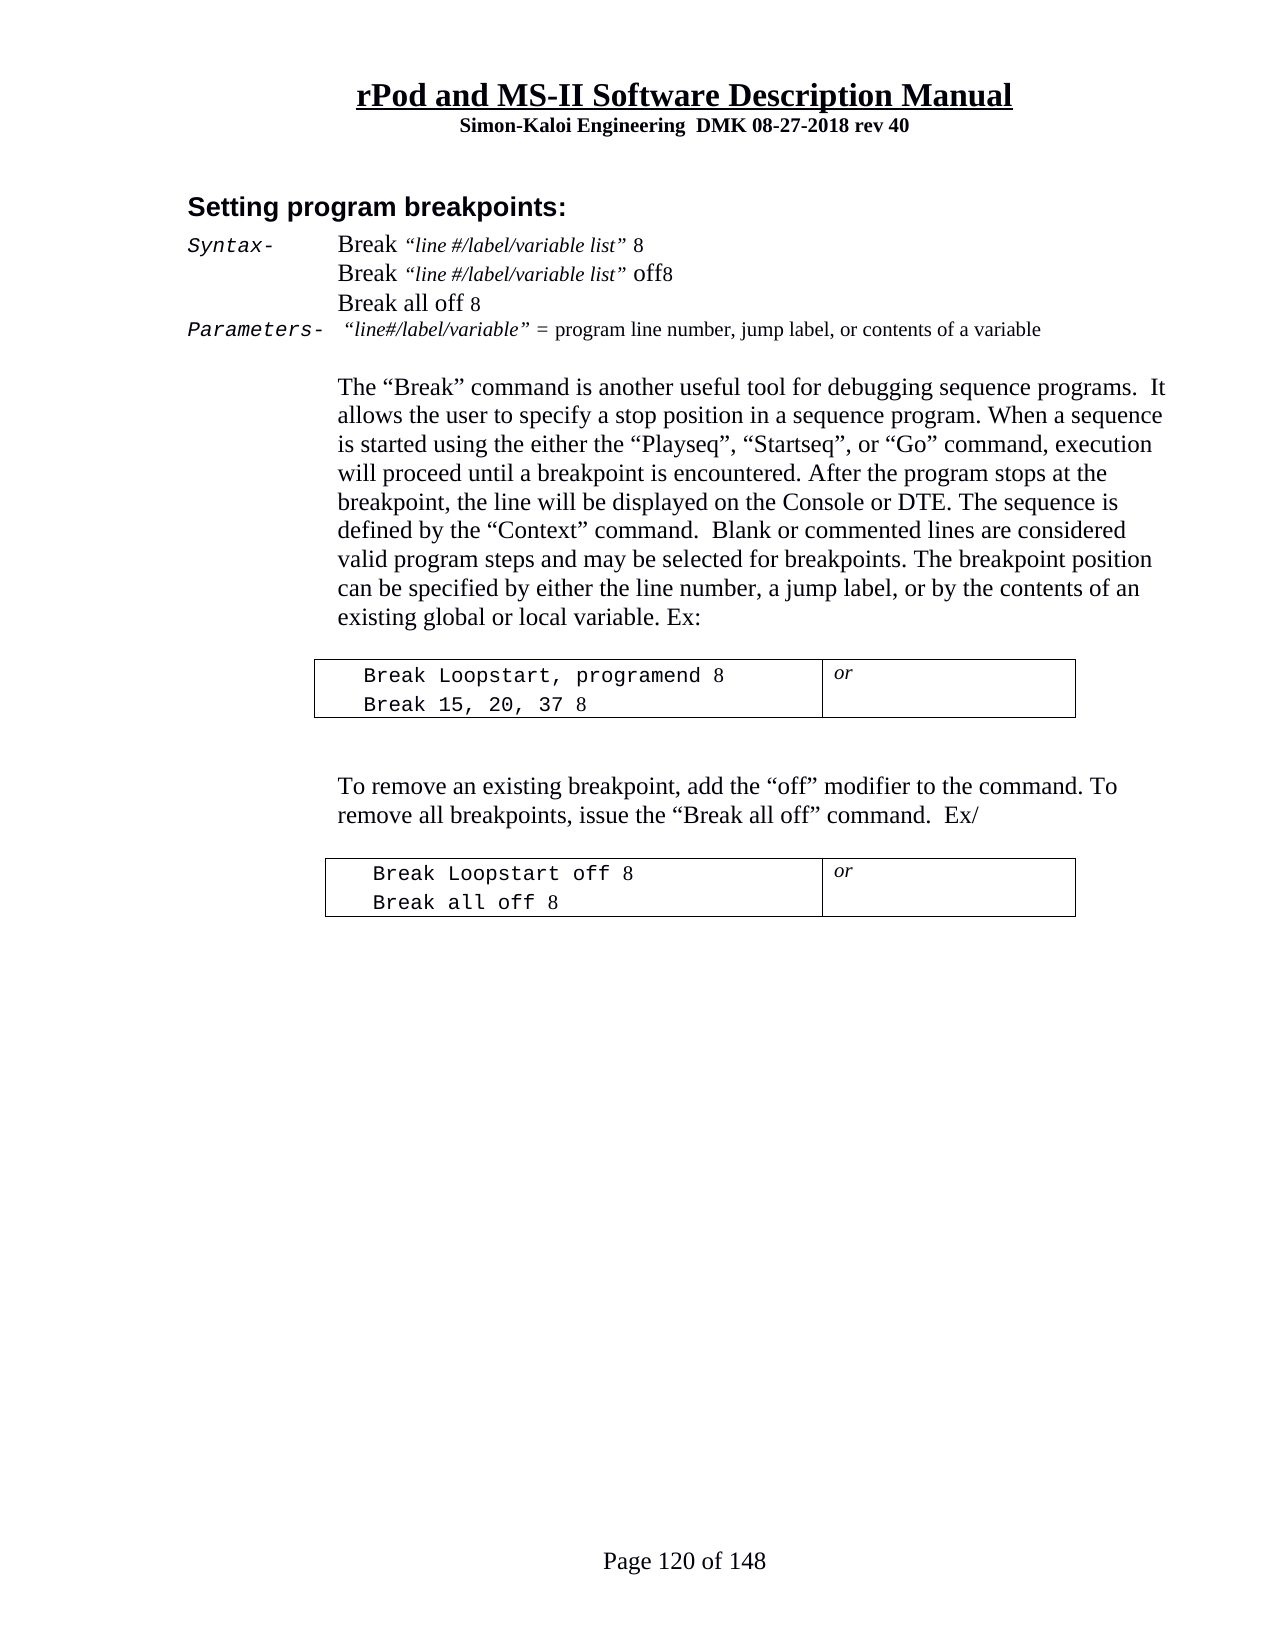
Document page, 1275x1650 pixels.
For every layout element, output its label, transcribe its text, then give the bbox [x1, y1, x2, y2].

text Break “line #/label/variable list” off [187, 258, 1200, 288]
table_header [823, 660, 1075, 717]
text Break all off  [187, 288, 1200, 317]
subtitle Setting program breakpoints: [187, 191, 1181, 222]
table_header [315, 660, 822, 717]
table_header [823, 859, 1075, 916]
text To remove an existing breakpoint, add the “off” modifier to the command. To remove all breakpoints, issue the “Break all off” command. Ex/ [337, 771, 1181, 829]
text Parameters- “line#/label/variable” = program line number, jump label, or contents of a variable [187, 317, 1181, 343]
text Syntax- Break “line #/label/variable list”  [187, 229, 1200, 258]
text The “Break” command is another useful tool for debugging sequence programs. It allows the user to specify a stop position in a sequence program. When a sequence is started using the either the “Playseq”, “Startseq”, or “Go” command, execution will proceed until a breakpoint is encountered. After the program stops at the breakpoint, the line will be displayed on the Console or DTE. The sequence is defined by the “Context” command. Blank or commented lines are considered valid program steps and may be selected for breakpoints. The breakpoint position can be specified by either the line number, a jump label, or by the contents of an existing global or local variable. Ex: [337, 372, 1181, 630]
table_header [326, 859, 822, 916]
